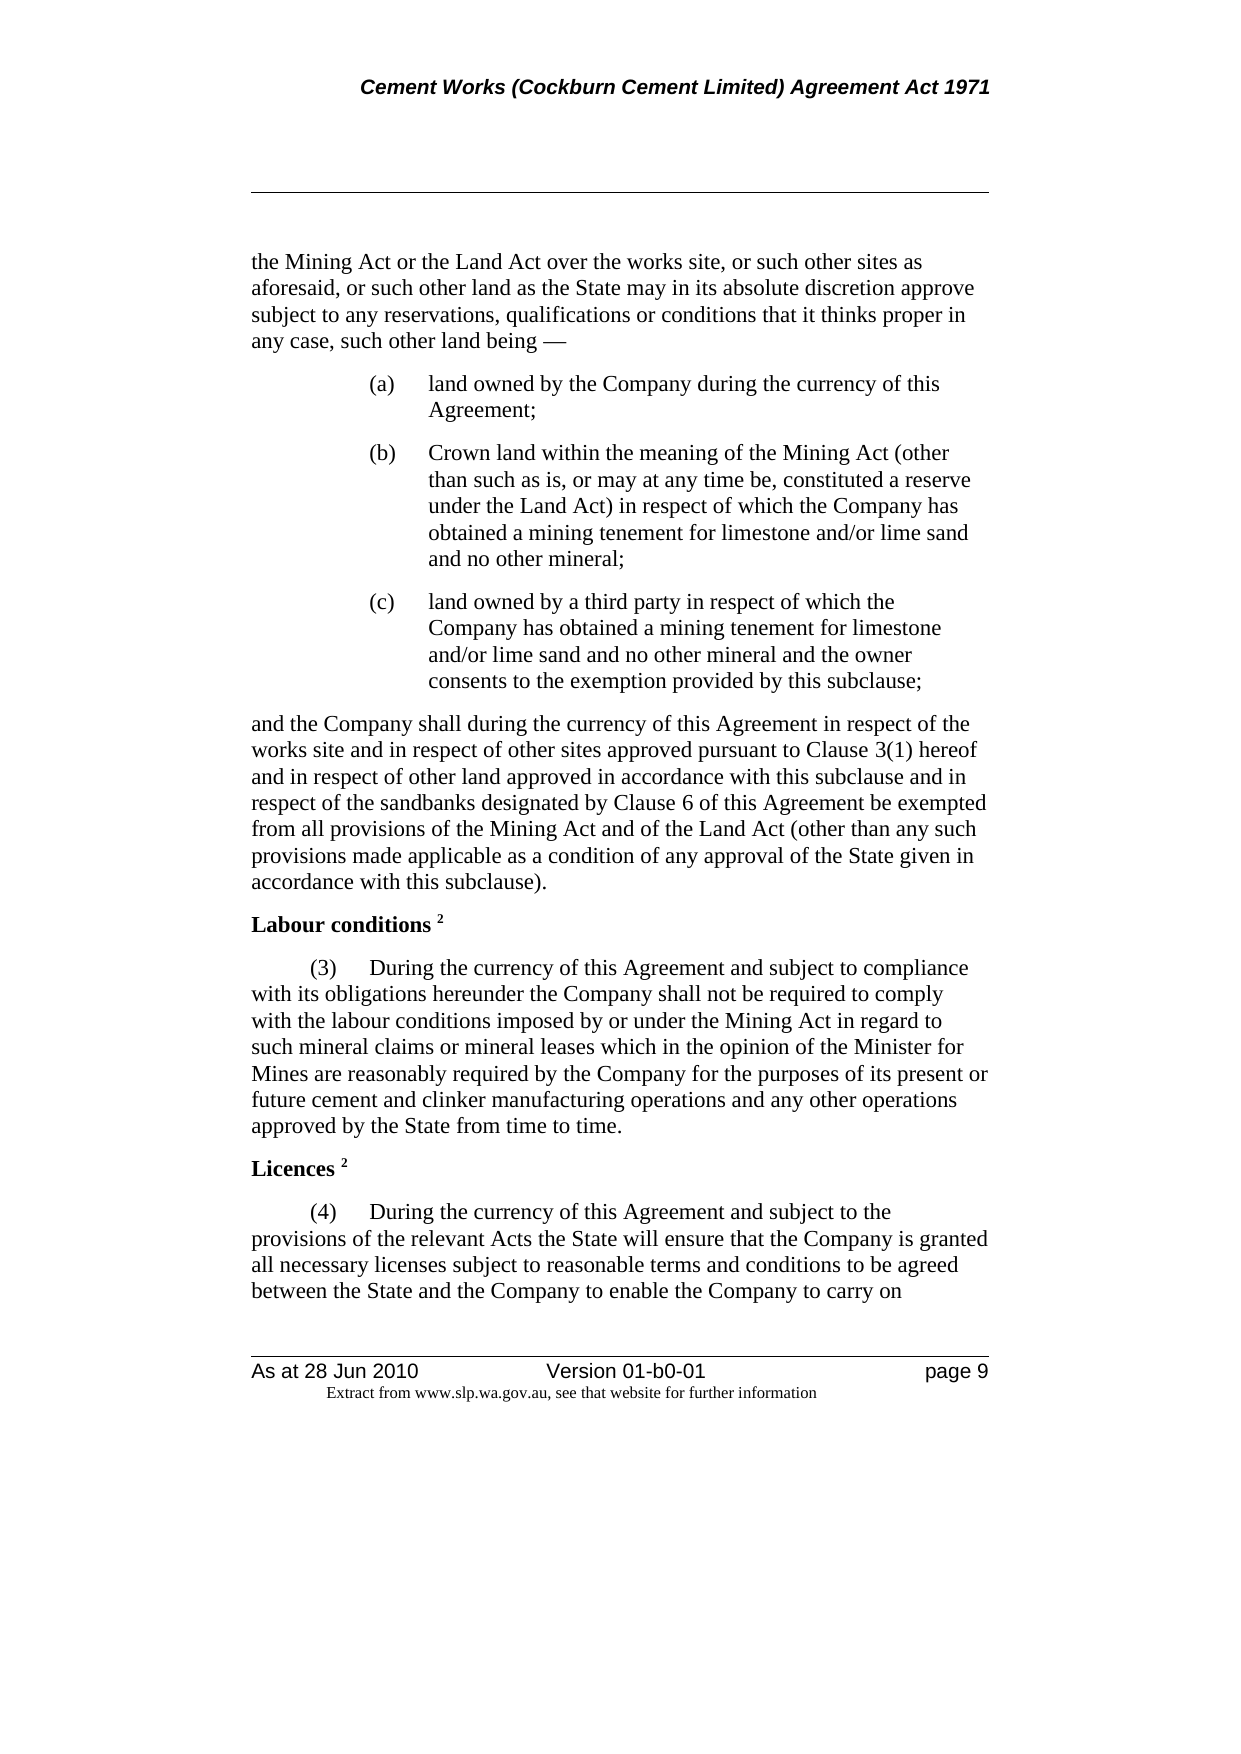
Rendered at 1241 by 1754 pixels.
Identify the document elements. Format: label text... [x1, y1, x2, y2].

text (a) land owned by the Company during the currency of this Agreement; [251, 370, 989, 423]
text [251, 1198, 989, 1304]
text Licences 2 [251, 1155, 989, 1182]
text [251, 248, 989, 353]
text (b) Crown land within the meaning of the Mining Act (other than such as is, or may at any time be, constituted a reserve under the Land Act) in respect of which the Company has obtained a mining tenement for limestone and/or lime sand and no other mineral; [251, 439, 989, 571]
text (3) During the currency of this Agreement and subject to compliance with its obligations hereunder the Company shall not be required to comply with the labour conditions imposed by or under the Mining Act in regard to such mineral claims or mineral leases which in the opinion of the Minister for Mines are reasonably required by the Company for the purposes of its present or future cement and clinker manufacturing operations and any other operations approved by the State from time to time. [251, 954, 989, 1139]
text and the Company shall during the currency of this Agreement in respect of the works site and in respect of other sites approved pursuant to Clause 3(1) hereof and in respect of other land approved in accordance with this subclause and in respect of the sandbanks designated by Clause 6 of this Agreement be exempted from all provisions of the Mining Act and of the Land Act (other than any such provisions made applicable as a condition of any approval of the State given in accordance with this subclause). [251, 710, 989, 894]
text Labour conditions 2 [251, 911, 989, 937]
text (c) land owned by a third party in respect of which the Company has obtained a mining tenement for limestone and/or lime sand and no other mineral and the owner consents to the exemption provided by this subclause; [251, 588, 989, 693]
